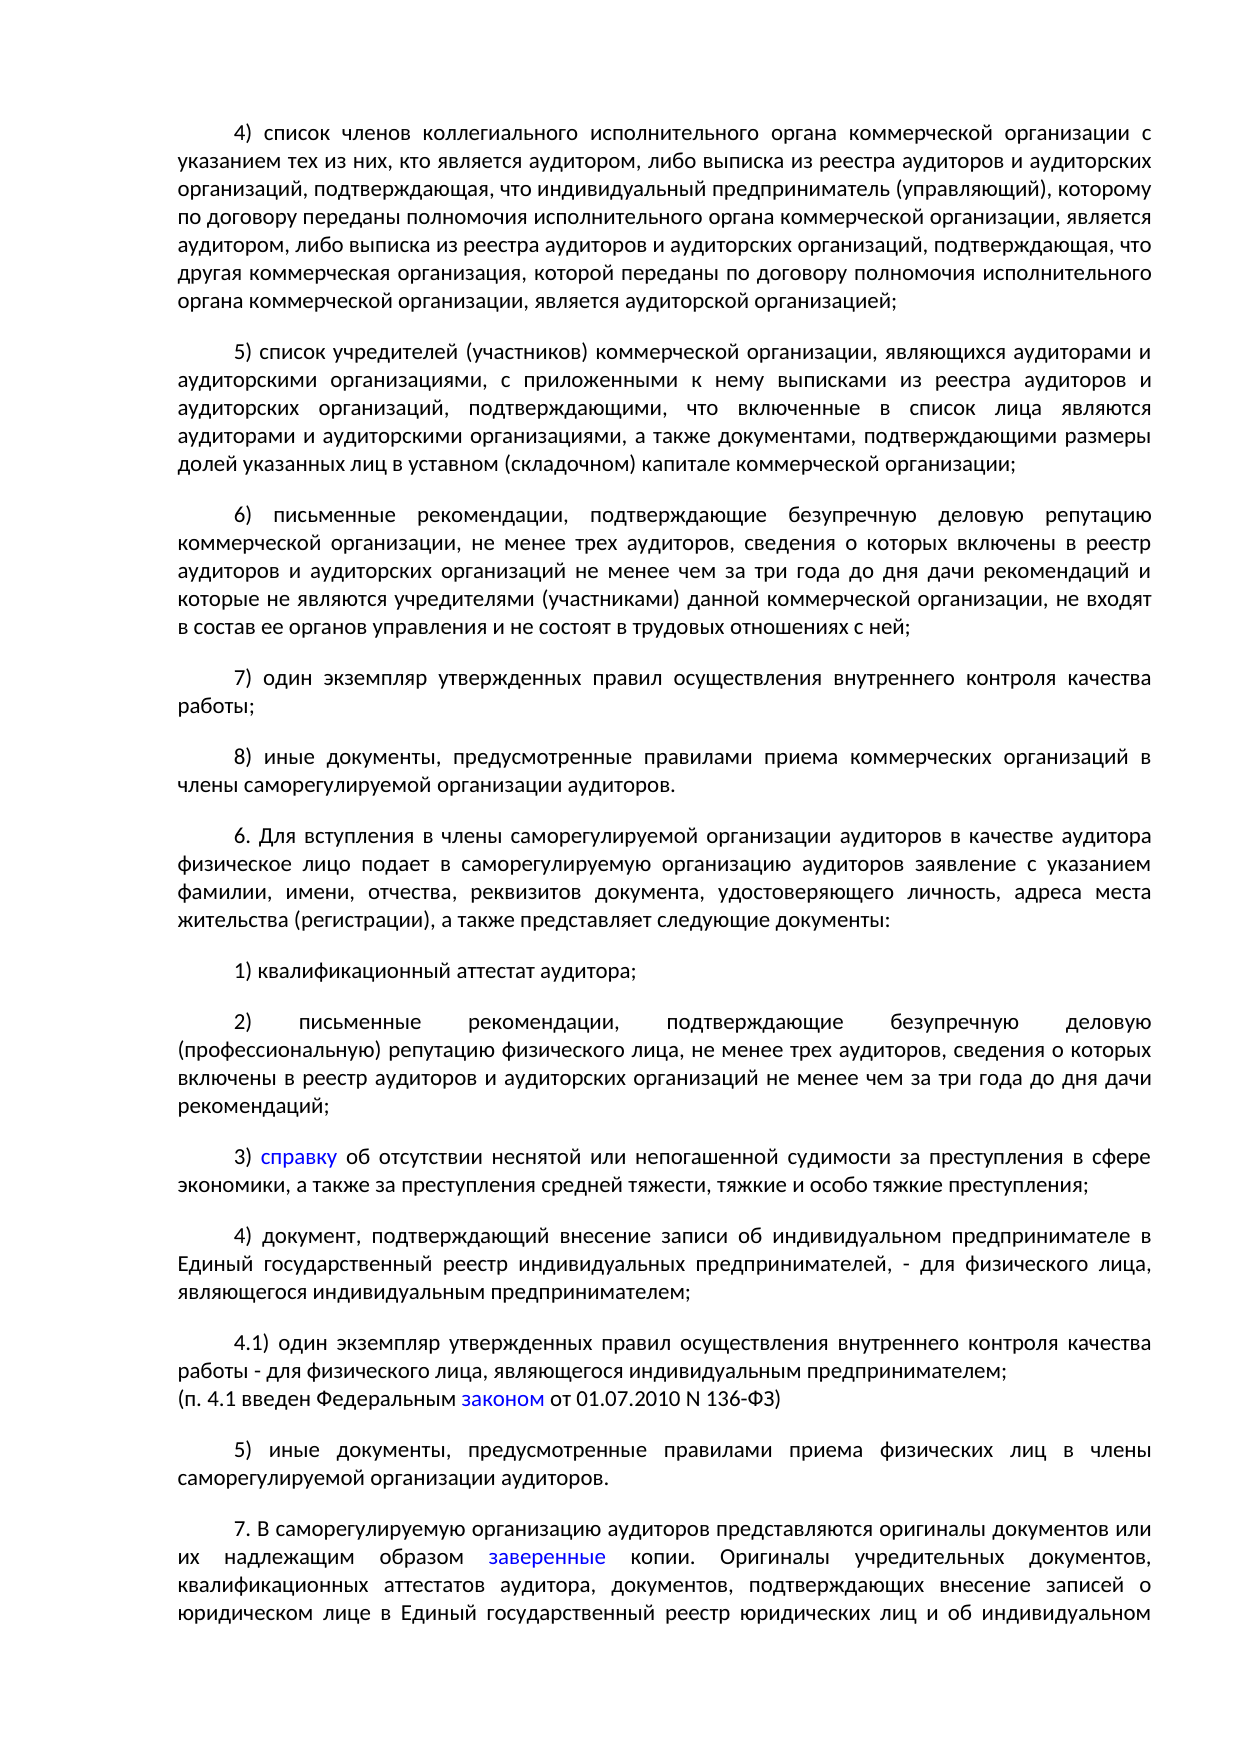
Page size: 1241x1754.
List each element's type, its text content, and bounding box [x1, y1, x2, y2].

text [177, 1514, 1152, 1626]
text 4) список членов коллегиального исполнительного органа коммерческой организации с указанием тех из них, кто является аудитором, либо выписка из реестра аудиторов и аудиторских организаций, подтверждающая, что индивидуальный предприниматель (управляющий), которому по договору переданы полномочия исполнительного органа коммерческой организации, является аудитором, либо выписка из реестра аудиторов и аудиторских организаций, подтверждающая, что другая коммерческая организация, которой переданы по договору полномочия исполнительного органа коммерческой организации, является аудиторской организацией; [177, 118, 1152, 314]
text 5) иные документы, предусмотренные правилами приема физических лиц в члены саморегулируемой организации аудиторов. [177, 1435, 1152, 1491]
text 4) документ, подтверждающий внесение записи об индивидуальном предпринимателе в Единый государственный реестр индивидуальных предпринимателей, - для физического лица, являющегося индивидуальным предпринимателем; [177, 1221, 1152, 1305]
text 3) справку об отсутствии неснятой или непогашенной судимости за преступления в сфере экономики, а также за преступления средней тяжести, тяжкие и особо тяжкие преступления; [177, 1142, 1152, 1198]
text 8) иные документы, предусмотренные правилами приема коммерческих организаций в члены саморегулируемой организации аудиторов. [177, 742, 1152, 798]
text (п. 4.1 введен Федеральным законом от 01.07.2010 N 136-ФЗ) [177, 1384, 1152, 1412]
text 2) письменные рекомендации, подтверждающие безупречную деловую (профессиональную) репутацию физического лица, не менее трех аудиторов, сведения о которых включены в реестр аудиторов и аудиторских организаций не менее чем за три года до дня дачи рекомендаций; [177, 1007, 1152, 1119]
text 1) квалификационный аттестат аудитора; [177, 956, 1152, 984]
text 6) письменные рекомендации, подтверждающие безупречную деловую репутацию коммерческой организации, не менее трех аудиторов, сведения о которых включены в реестр аудиторов и аудиторских организаций не менее чем за три года до дня дачи рекомендаций и которые не являются учредителями (участниками) данной коммерческой организации, не входят в состав ее органов управления и не состоят в трудовых отношениях с ней; [177, 500, 1152, 640]
text 7) один экземпляр утвержденных правил осуществления внутреннего контроля качества работы; [177, 663, 1152, 719]
text 4.1) один экземпляр утвержденных правил осуществления внутреннего контроля качества работы - для физического лица, являющегося индивидуальным предпринимателем; [177, 1328, 1152, 1384]
text 5) список учредителей (участников) коммерческой организации, являющихся аудиторами и аудиторскими организациями, с приложенными к нему выписками из реестра аудиторов и аудиторских организаций, подтверждающими, что включенные в список лица являются аудиторами и аудиторскими организациями, а также документами, подтверждающими размеры долей указанных лиц в уставном (складочном) капитале коммерческой организации; [177, 337, 1152, 477]
text 6. Для вступления в члены саморегулируемой организации аудиторов в качестве аудитора физическое лицо подает в саморегулируемую организацию аудиторов заявление с указанием фамилии, имени, отчества, реквизитов документа, удостоверяющего личность, адреса места жительства (регистрации), а также представляет следующие документы: [177, 821, 1152, 933]
